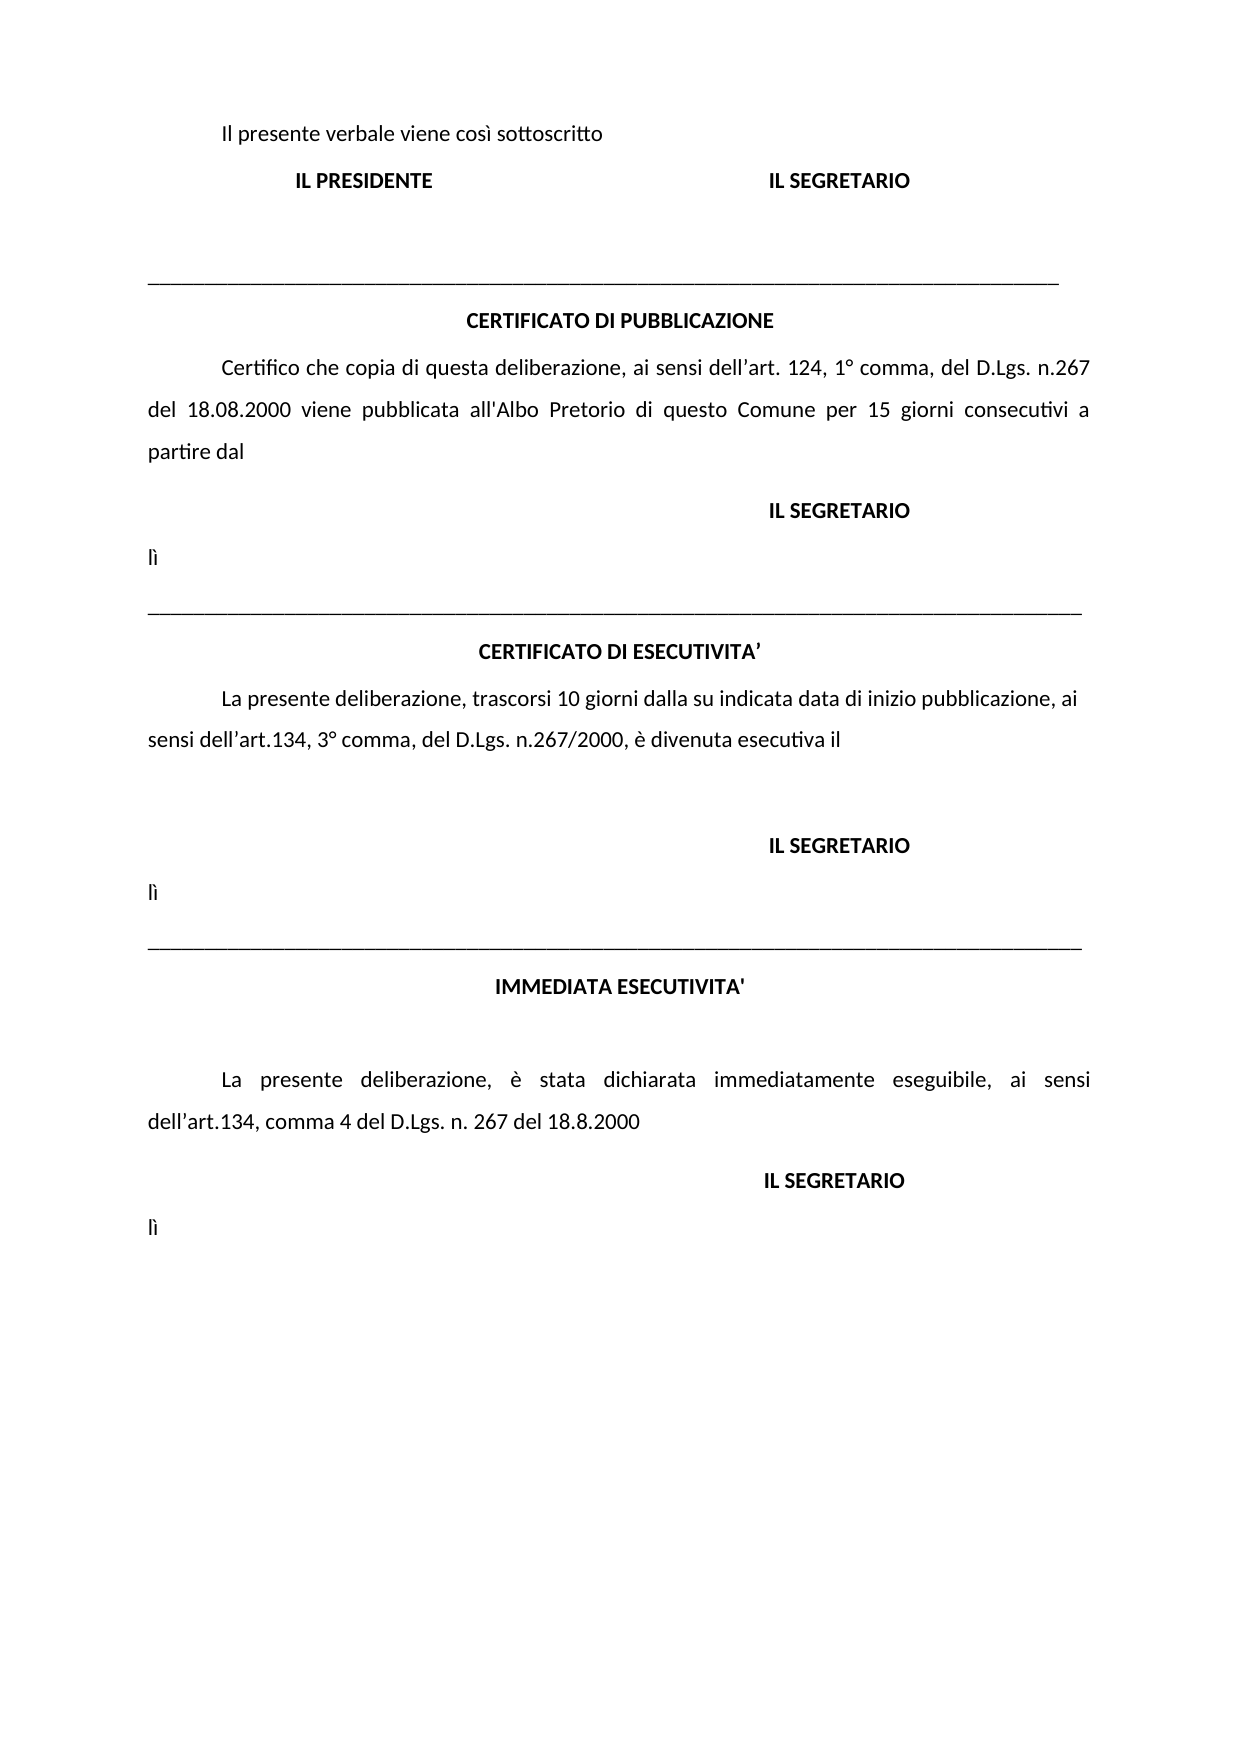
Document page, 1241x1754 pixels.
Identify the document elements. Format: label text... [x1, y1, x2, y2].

text lì [148, 543, 1092, 571]
text Certifico che copia di questa deliberazione, ai sensi dell’art. 124, 1° comma, del D.Lgs. n.267 del 18.08.2000 viene pubblicata all'Albo Pretorio di questo Comune per 15 giorni consecutivi a partire dal [148, 353, 1092, 466]
text IL SEGRETARIO [148, 496, 1092, 524]
text lì [148, 1213, 1092, 1241]
text IMMEDIATA ESECUTIVITA' [148, 972, 1092, 1000]
text CERTIFICATO DI PUBBLICAZIONE [148, 307, 1092, 335]
text La presente deliberazione, è stata dichiarata immediatamente eseguibile, ai sensi dell’art.134, comma 4 del D.Lgs. n. 267 del 18.8.2000 [148, 1066, 1092, 1136]
text __________________________________________________________________________________ [148, 590, 1092, 618]
text ________________________________________________________________________________ [148, 260, 1092, 288]
text Il presente verbale viene così sottoscritto [148, 119, 1092, 147]
text IL SEGRETARIO [148, 1166, 1092, 1194]
text IL PRESIDENTE IL SEGRETARIO [148, 166, 1092, 194]
text La presente deliberazione, trascorsi 10 giorni dalla su indicata data di inizio pubblicazione, ai sensi dell’art.134, 3° comma, del D.Lgs. n.267/2000, è divenuta esecutiva il [148, 684, 1092, 754]
text CERTIFICATO DI ESECUTIVITA’ [148, 637, 1092, 665]
text __________________________________________________________________________________ [148, 925, 1092, 953]
text IL SEGRETARIO [148, 831, 1092, 859]
text lì [148, 878, 1092, 906]
